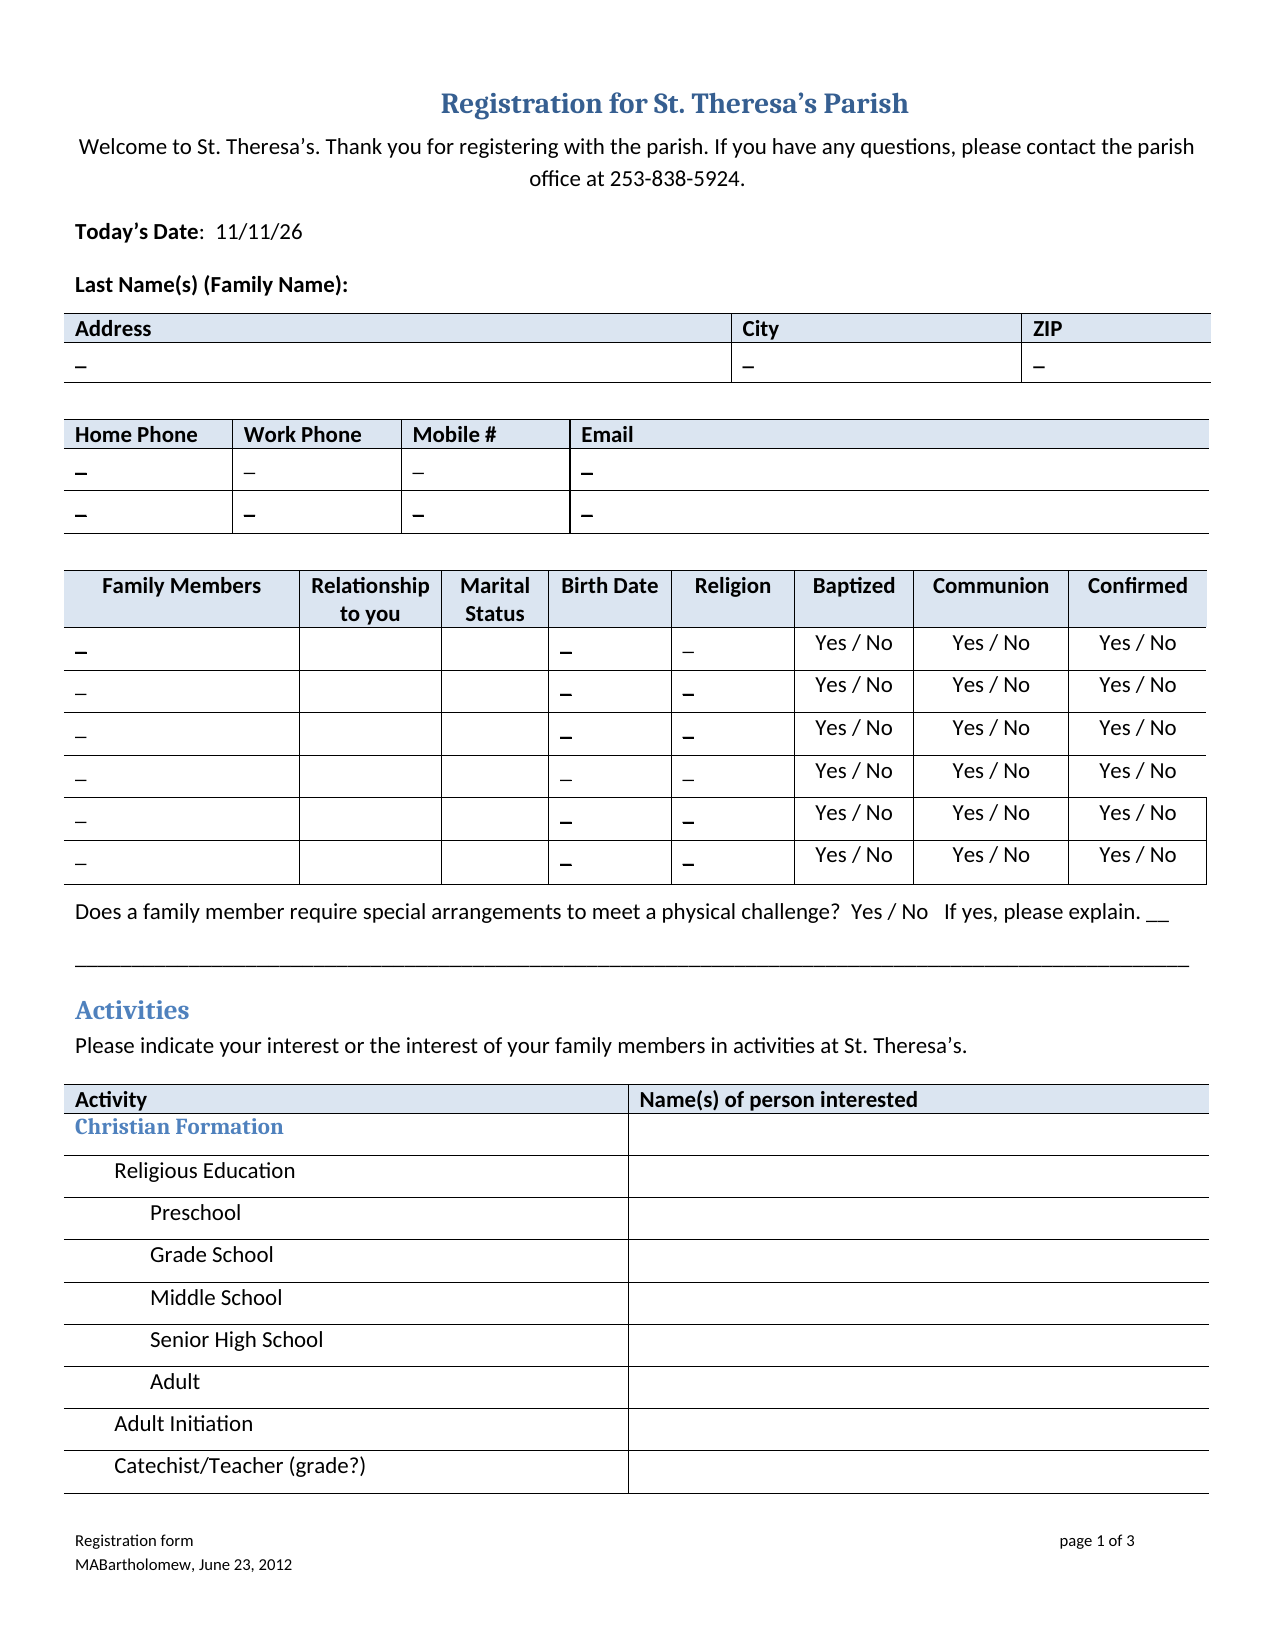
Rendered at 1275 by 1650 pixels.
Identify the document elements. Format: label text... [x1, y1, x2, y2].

table_cell _ [549, 841, 671, 884]
subtitle Registration for St. Theresa’s Parish [150, 87, 1200, 121]
table_cell _ [571, 449, 1209, 490]
table_cell [629, 1198, 1209, 1239]
table_cell Yes / No [1069, 798, 1206, 839]
table_cell [442, 798, 548, 839]
table_cell _ [64, 841, 299, 884]
table_cell [629, 1156, 1209, 1197]
subtitle Activities [75, 995, 1200, 1026]
table_cell [629, 1240, 1209, 1282]
table_header Confirmed [1069, 571, 1207, 627]
table_header ZIP [1022, 314, 1211, 342]
table_cell [629, 1451, 1209, 1492]
table_cell [442, 671, 548, 712]
table_cell Yes / No [795, 713, 913, 755]
table_cell [300, 798, 441, 839]
table_cell Yes / No [795, 841, 913, 884]
table_cell [629, 1283, 1209, 1324]
table_cell Christian Formation [64, 1114, 628, 1155]
table_cell _ [233, 449, 401, 490]
table_header Name(s) of person interested [629, 1085, 1209, 1113]
table_header Religion [672, 571, 794, 627]
table_cell Yes / No [1069, 670, 1207, 712]
table_cell _ [549, 756, 671, 797]
table_cell [300, 628, 441, 669]
text Does a family member require special arrangements to meet a physical challenge? Yes / No If yes, please explain. __ [75, 897, 1200, 925]
table_cell _ [64, 756, 299, 797]
table_header Home Phone [64, 420, 232, 448]
table_cell Senior High School [64, 1325, 628, 1366]
table_cell Yes / No [914, 671, 1068, 712]
table_cell Yes / No [795, 798, 913, 839]
table_cell [442, 756, 548, 797]
table_cell [442, 628, 548, 669]
table_header Address [64, 314, 731, 342]
table_cell _ [732, 343, 1021, 382]
table_cell _ [402, 449, 569, 490]
table_cell _ [672, 841, 794, 884]
table_cell _ [672, 756, 794, 797]
table_cell _ [672, 628, 794, 669]
table_cell Catechist/Teacher (grade?) [64, 1451, 628, 1492]
table_cell _ [233, 491, 401, 532]
table_header Work Phone [233, 420, 401, 448]
table_cell Yes / No [914, 841, 1068, 884]
table_cell [629, 1367, 1209, 1408]
table_header Family Members [64, 571, 299, 627]
table_cell _ [549, 628, 671, 669]
table_header Communion [914, 571, 1068, 627]
table_header Birth Date [549, 571, 671, 627]
table_header Baptized [795, 571, 913, 627]
table_cell Yes / No [1069, 755, 1207, 797]
table_cell [629, 1409, 1209, 1450]
table_cell Yes / No [914, 713, 1068, 755]
table_cell [300, 841, 441, 884]
table_header City [732, 314, 1021, 342]
table_cell _ [64, 491, 232, 532]
table_header Activity [64, 1085, 628, 1113]
table_cell Yes / No [795, 756, 913, 797]
table_cell _ [64, 671, 299, 712]
text Last Name(s) (Family Name): [75, 271, 1200, 298]
table_cell Middle School [64, 1283, 628, 1324]
table_cell _ [402, 491, 569, 532]
text Welcome to St. Theresa’s. Thank you for registering with the parish. If you have any questions, please contact the parish office at 253-838-5924. [75, 132, 1200, 192]
table_cell [629, 1114, 1209, 1155]
table_cell _ [64, 798, 299, 839]
table_header Mobile # [402, 420, 569, 448]
table_cell Yes / No [914, 628, 1068, 669]
table_cell _ [549, 798, 671, 839]
table_cell Religious Education [64, 1156, 628, 1197]
table_header Email [571, 420, 1209, 448]
table_cell Yes / No [795, 671, 913, 712]
table_cell [629, 1325, 1209, 1366]
text Today’s Date: [75, 217, 1200, 246]
table_cell _ [672, 798, 794, 839]
table_cell [300, 756, 441, 797]
table_cell [300, 713, 441, 755]
table_cell _ [64, 449, 232, 490]
table_cell Yes / No [1069, 627, 1207, 669]
table_cell _ [64, 713, 299, 755]
table_cell Adult Initiation [64, 1409, 628, 1450]
table_cell Grade School [64, 1240, 628, 1282]
table_cell _ [672, 671, 794, 712]
table_cell Yes / No [914, 798, 1068, 839]
table_cell Preschool [64, 1198, 628, 1239]
table_cell Yes / No [914, 756, 1068, 797]
table_header Marital Status [442, 571, 548, 627]
table_header Relationship to you [300, 571, 441, 627]
table_cell Yes / No [1069, 841, 1206, 884]
table_cell Yes / No [1069, 712, 1207, 755]
table_cell [300, 671, 441, 712]
table_cell _ [549, 713, 671, 755]
table_cell _ [571, 491, 1209, 532]
text Please indicate your interest or the interest of your family members in activities at St. Theresa’s. [75, 1031, 1200, 1059]
table_cell _ [672, 713, 794, 755]
table_cell _ [1022, 343, 1211, 382]
table_cell _ [64, 628, 299, 669]
table_cell [442, 841, 548, 884]
table_cell [442, 713, 548, 755]
table_cell _ [64, 343, 731, 382]
table_cell Adult [64, 1367, 628, 1408]
table_cell _ [549, 671, 671, 712]
table_cell Yes / No [795, 628, 913, 669]
